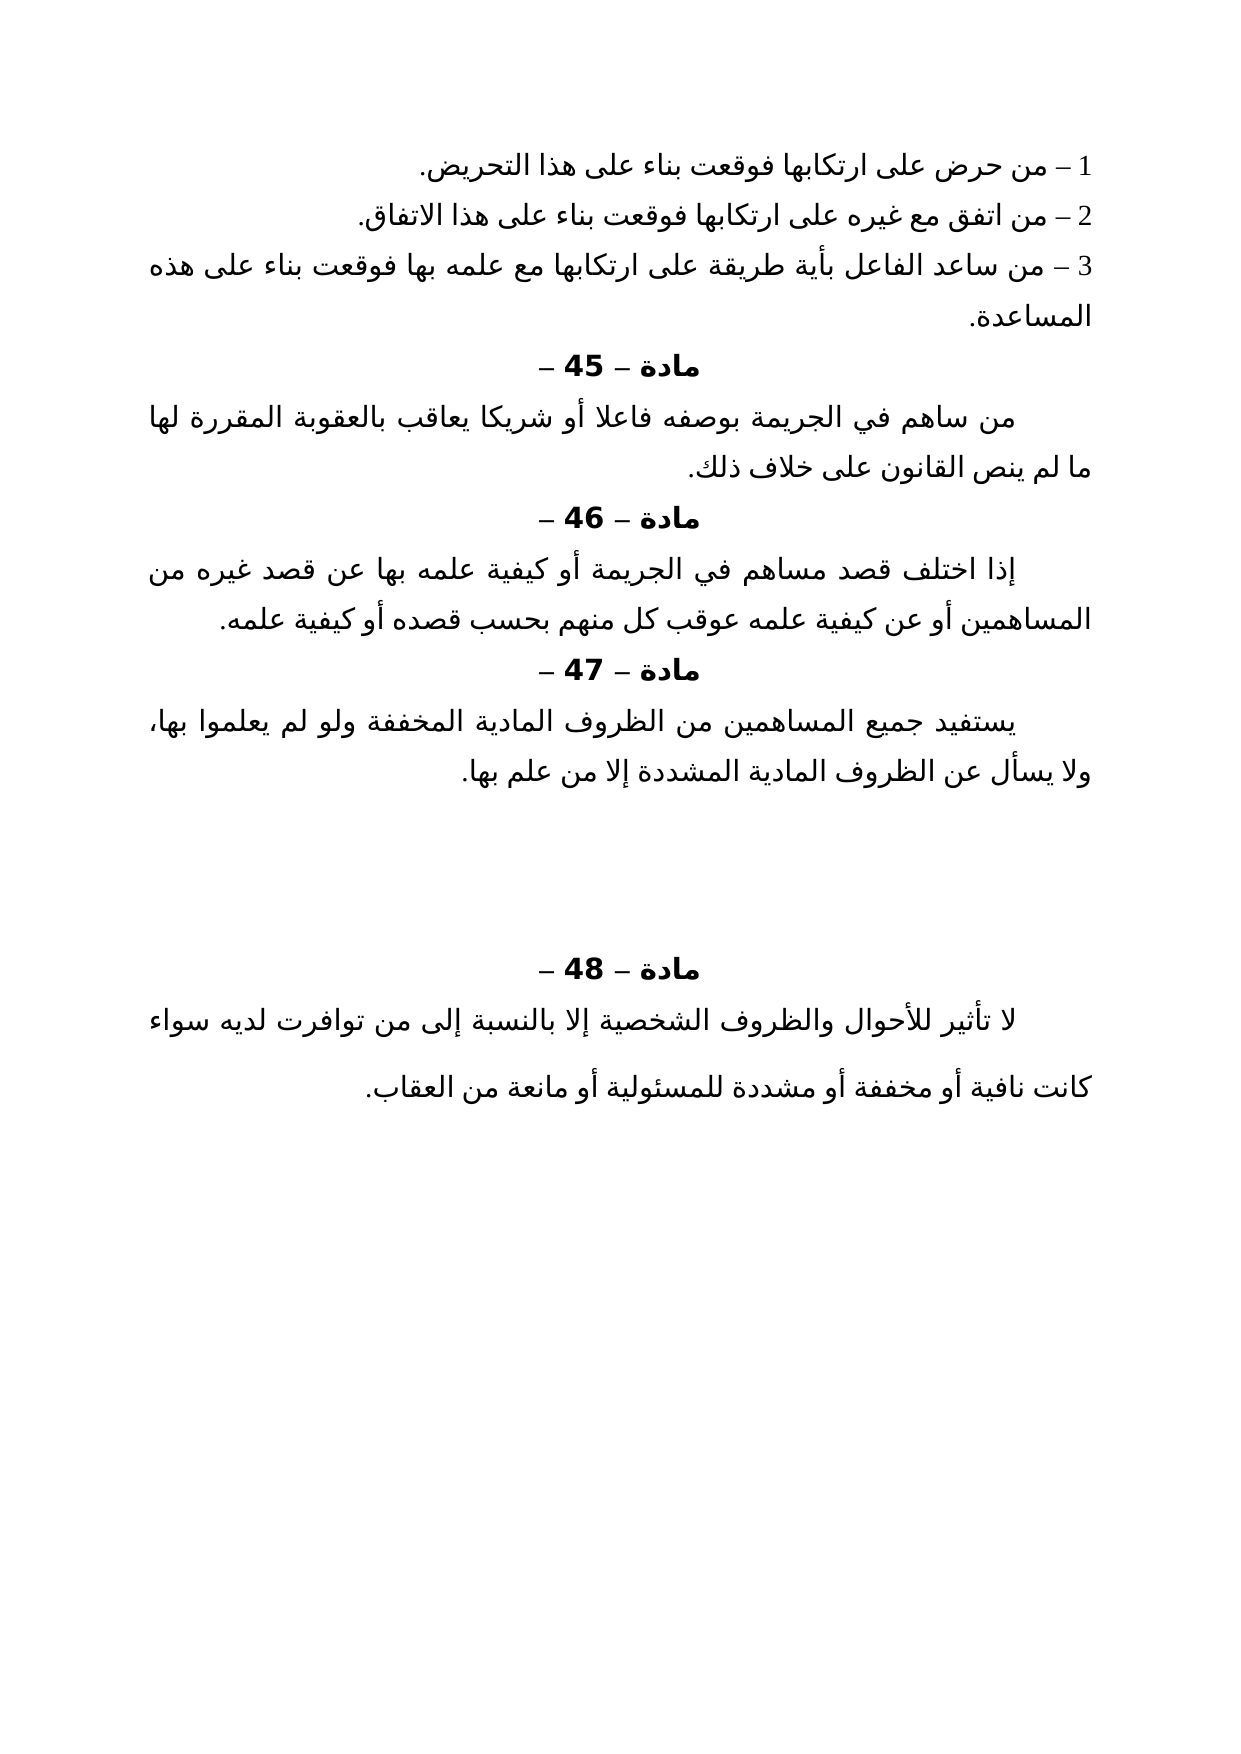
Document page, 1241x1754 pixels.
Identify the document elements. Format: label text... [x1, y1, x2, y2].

text 3 – من ساعد الفاعل بأية طريقة على ارتكابها مع علمه بها فوقعت بناء على هذه المساعدة. [148, 248, 1092, 332]
text مادة – 45 – [148, 349, 1092, 383]
text مادة – 46 – [148, 501, 1092, 535]
text 2 – من اتفق مع غيره على ارتكابها فوقعت بناء على هذا الاتفاق. [148, 198, 1092, 232]
text من ساهم في الجريمة بوصفه فاعلا أو شريكا يعاقب بالعقوبة المقررة لها ما لم ينص القانون على خلاف ذلك. [148, 400, 1092, 484]
text 1 – من حرض على ارتكابها فوقعت بناء على هذا التحريض. [148, 148, 1092, 181]
text مادة – 47 – [148, 653, 1092, 687]
text إذا اختلف قصد مساهم في الجريمة أو كيفية علمه بها عن قصد غيره من المساهمين أو عن كيفية علمه عوقب كل منهم بحسب قصده أو كيفية علمه. [148, 552, 1092, 636]
text مادة – 48 – [148, 952, 1092, 986]
text لا تأثير للأحوال والظروف الشخصية إلا بالنسبة إلى من توافرت لديه سواء كانت نافية أو مخففة أو مشددة للمسئولية أو مانعة من العقاب. [148, 1003, 1092, 1104]
text يستفيد جميع المساهمين من الظروف المادية المخففة ولو لم يعلموا بها، ولا يسأل عن الظروف المادية المشددة إلا من علم بها. [148, 704, 1092, 788]
